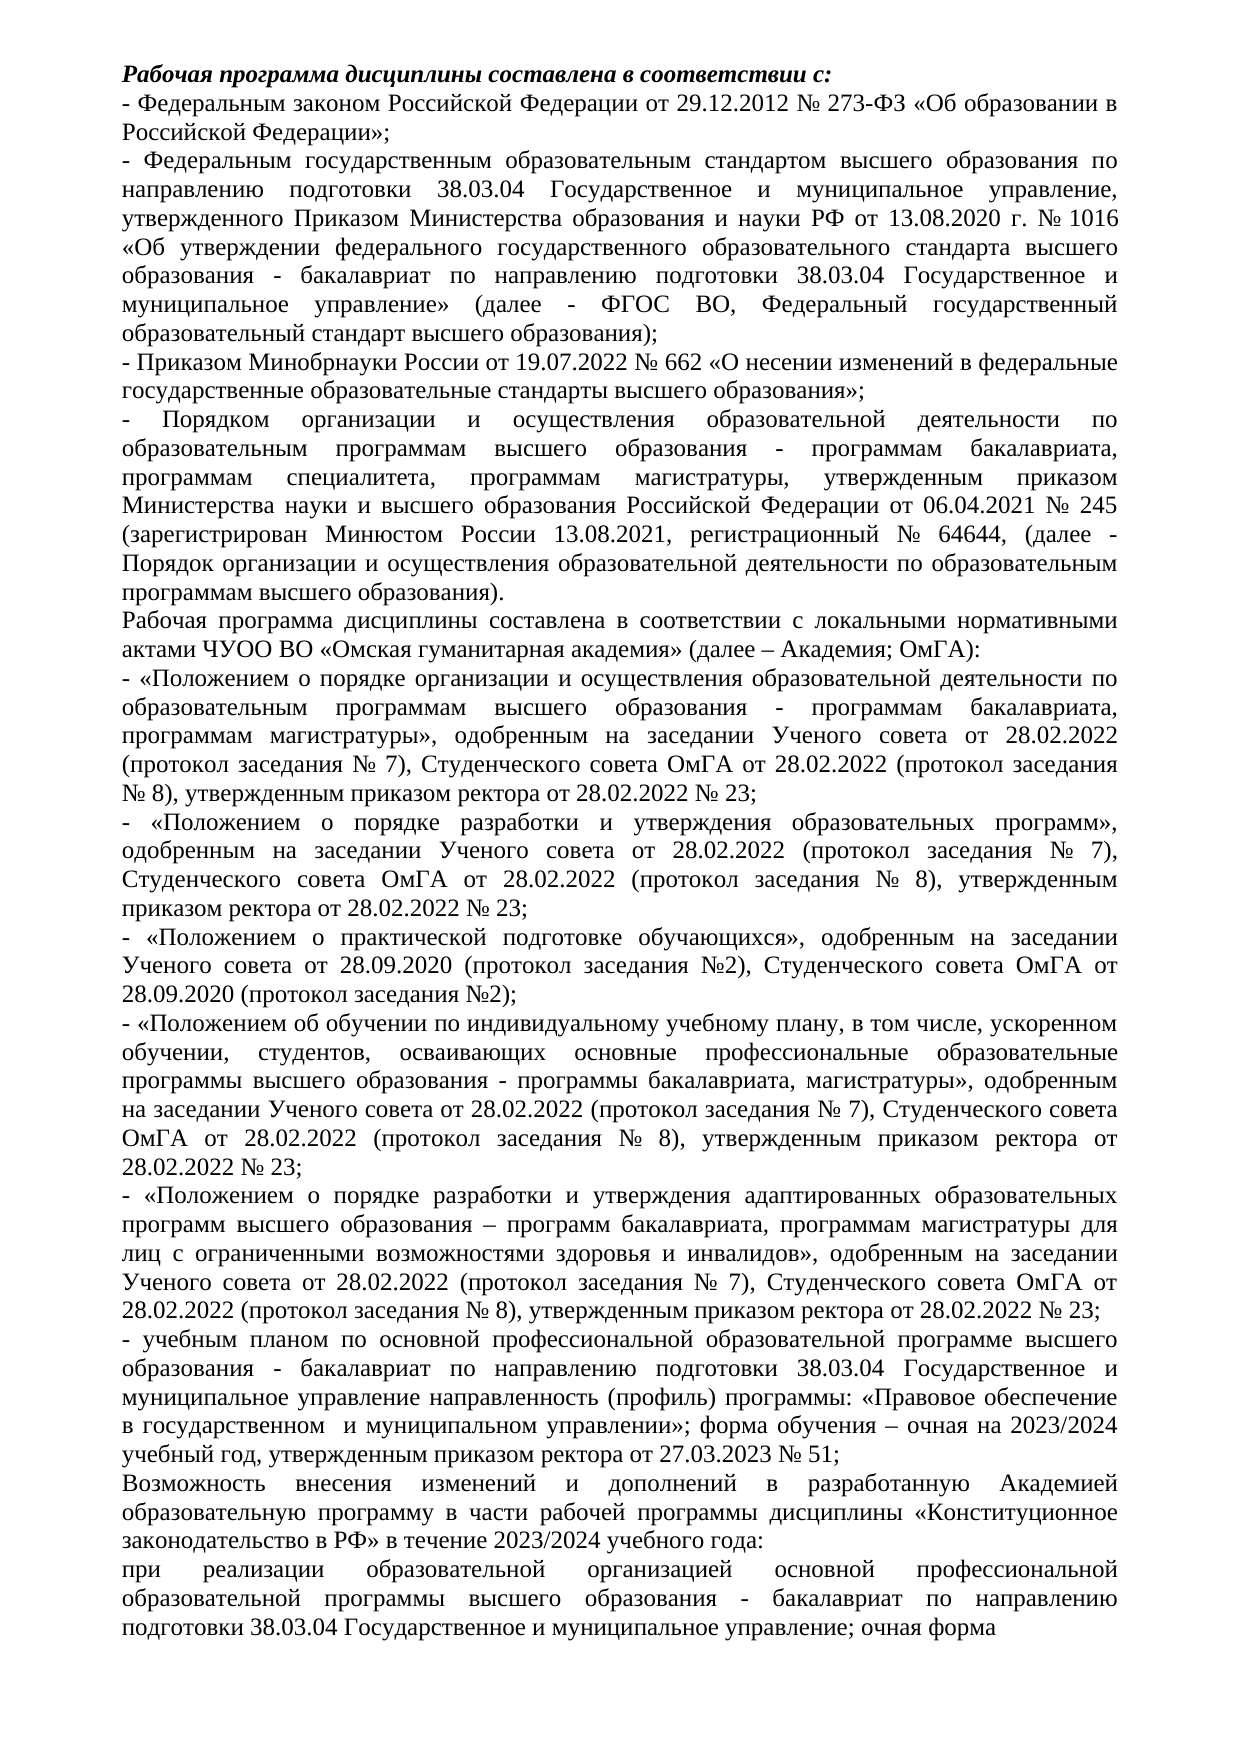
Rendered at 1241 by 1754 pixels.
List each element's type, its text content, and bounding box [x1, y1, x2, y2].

table_header Рабочая программа дисциплины составлена в соответствии с: [118, 59, 1122, 88]
table_cell - Федеральным законом Российской Федерации от 29.12.2012 № 273-ФЗ «Об образовании в Российской Федерации»; - Федеральным государственным образовательным стандартом высшего образования по направлению подготовки 38.03.04 Государственное и муниципальное управление, утвержденного Приказом Министерства образования и науки РФ от 13.08.2020 г. № 1016 «Об утверждении федерального государственного образовательного стандарта высшего образования - бакалавриат по направлению подготовки 38.03.04 Государственное и муниципальное управление» (далее - ФГОС ВО, Федеральный государственный образовательный стандарт высшего образования); - Приказом Минобрнауки России от 19.07.2022 № 662 «О несении изменений в федеральные государственные образовательные стандарты высшего образования»; - Порядком организации и осуществления образовательной деятельности по образовательным программам высшего образования - программам бакалавриата, программам специалитета, программам магистратуры, утвержденным приказом Министерства науки и высшего образования Российской Федерации от 06.04.2021 № 245 (зарегистрирован Минюстом России 13.08.2021, регистрационный № 64644, (далее - Порядок организации и осуществления образовательной деятельности по образовательным программам высшего образования). Рабочая программа дисциплины составлена в соответствии с локальными нормативными актами ЧУОО ВО «Омская гуманитарная академия» (далее – Академия; ОмГА): - «Положением о порядке организации и осуществления образовательной деятельности по образовательным программам высшего образования - программам бакалавриата, программам магистратуры», одобренным на заседании Ученого совета от 28.02.2022 (протокол заседания № 7), Студенческого совета ОмГА от 28.02.2022 (протокол заседания № 8), утвержденным приказом ректора от 28.02.2022 № 23; - «Положением о порядке разработки и утверждения образовательных программ», одобренным на заседании Ученого совета от 28.02.2022 (протокол заседания № 7), Студенческого совета ОмГА от 28.02.2022 (протокол заседания № 8), утвержденным приказом ректора от 28.02.2022 № 23; - «Положением о практической подготовке обучающихся», одобренным на заседании Ученого совета от 28.09.2020 (протокол заседания №2), Студенческого совета ОмГА от 28.09.2020 (протокол заседания №2); - «Положением об обучении по индивидуальному учебному плану, в том числе, ускоренном обучении, студентов, осваивающих основные профессиональные образовательные программы высшего образования - программы бакалавриата, магистратуры», одобренным на заседании Ученого совета от 28.02.2022 (протокол заседания № 7), Студенческого совета ОмГА от 28.02.2022 (протокол заседания № 8), утвержденным приказом ректора от 28.02.2022 № 23; - «Положением о порядке разработки и утверждения адаптированных образовательных программ высшего образования – программ бакалавриата, программам магистратуры для лиц с ограниченными возможностями здоровья и инвалидов», одобренным на заседании Ученого совета от 28.02.2022 (протокол заседания № 7), Студенческого совета ОмГА от 28.02.2022 (протокол заседания № 8), утвержденным приказом ректора от 28.02.2022 № 23; - учебным планом по основной профессиональной образовательной программе высшего образования - бакалавриат по направлению подготовки 38.03.04 Государственное и муниципальное управление направленность (профиль) программы: «Правовое обеспечение в государственном и муниципальном управлении»; форма обучения – очная на 2023/2024 учебный год, утвержденным приказом ректора от 27.03.2023 № 51; Возможность внесения изменений и дополнений в разработанную Академией образовательную программу в части рабочей программы дисциплины «Конституционное законодательство в РФ» в течение 2023/2024 учебного года: при реализации образовательной организацией основной профессиональной образовательной программы высшего образования - бакалавриат по направлению подготовки 38.03.04 Государственное и муниципальное управление; очная форма [118, 88, 1122, 1662]
